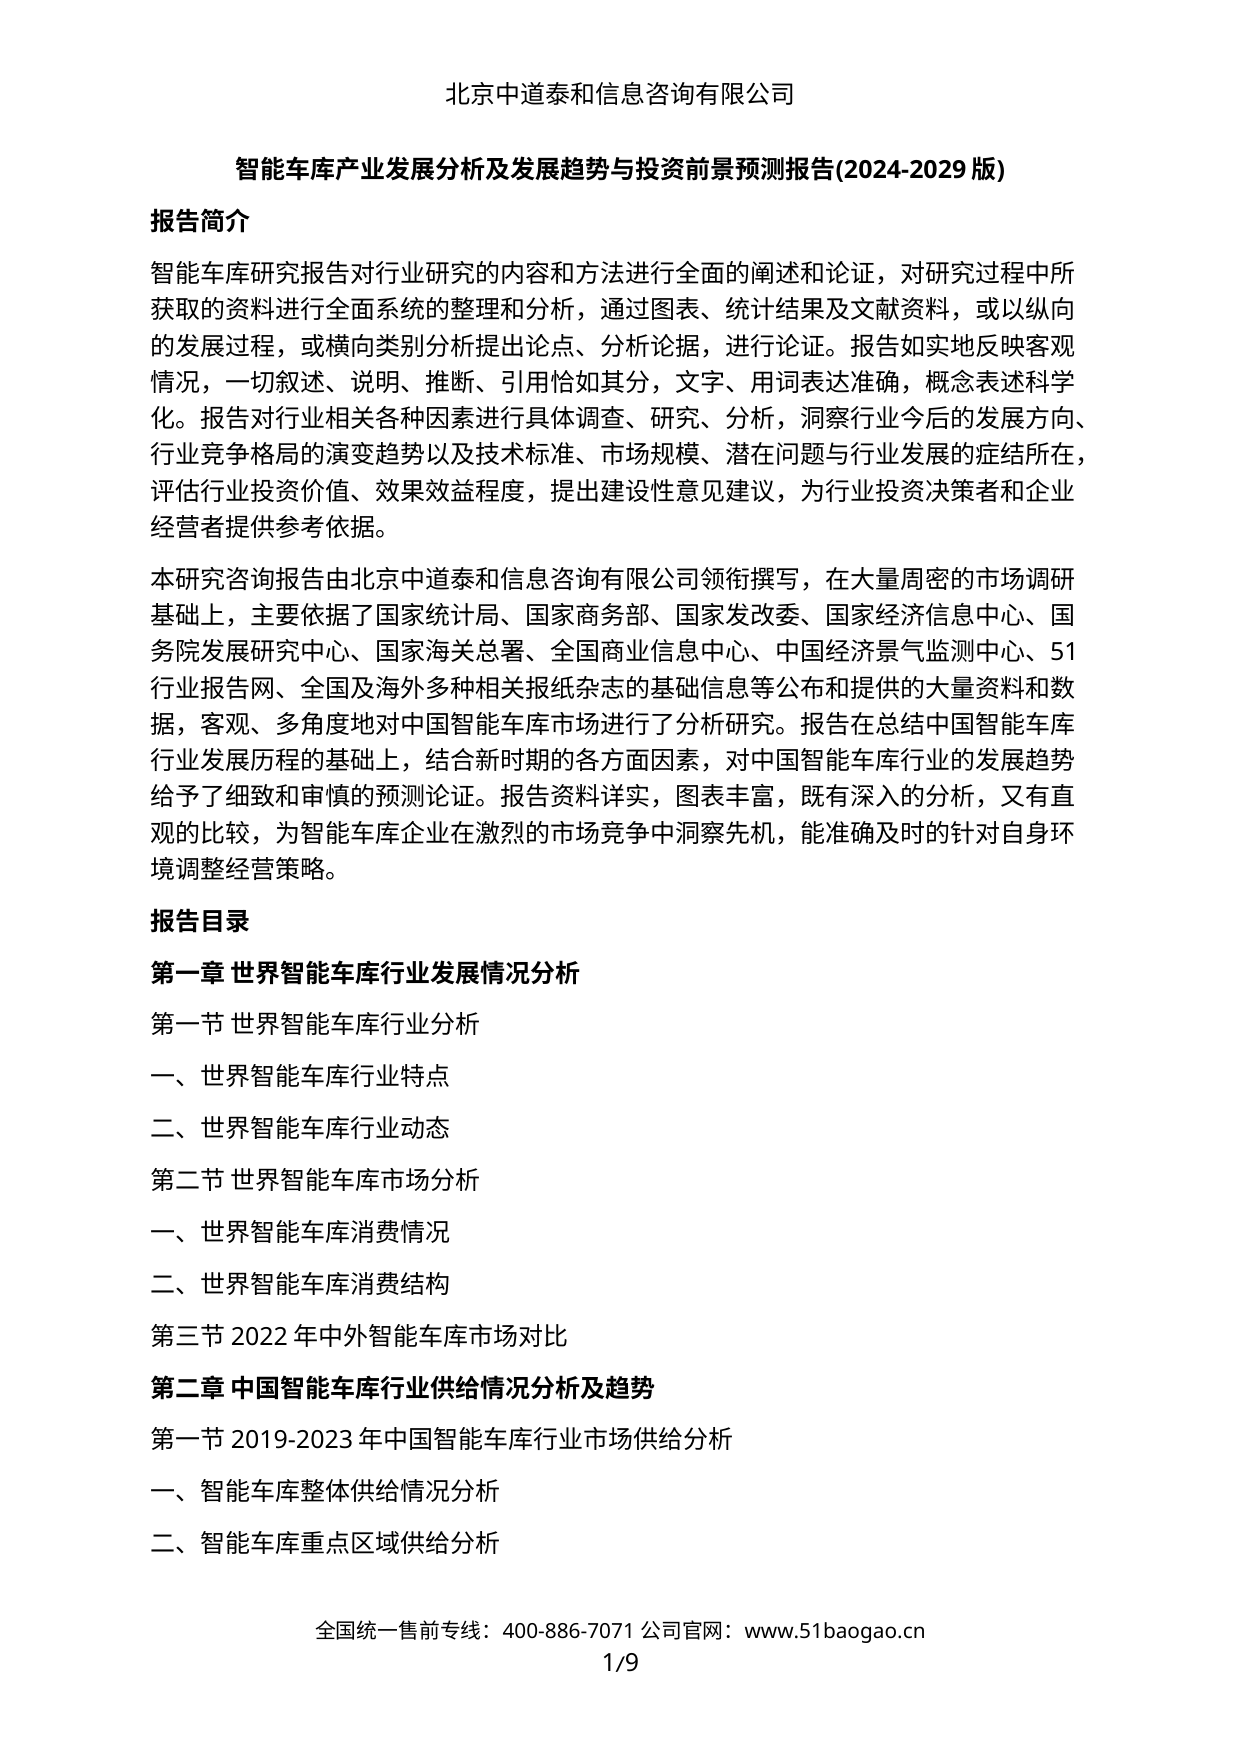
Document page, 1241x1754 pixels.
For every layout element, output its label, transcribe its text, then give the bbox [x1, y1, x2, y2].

text 报告简介 [150, 202, 1090, 238]
text 第三节 2022年中外智能车库市场对比 [150, 1316, 1090, 1352]
text 一、世界智能车库行业特点 [150, 1057, 1090, 1093]
text 第一节 世界智能车库行业分析 [150, 1005, 1090, 1041]
text 第二章 中国智能车库行业供给情况分析及趋势 [150, 1368, 1090, 1404]
text 第一章 世界智能车库行业发展情况分析 [150, 953, 1090, 989]
text 一、世界智能车库消费情况 [150, 1212, 1090, 1249]
text 二、世界智能车库行业动态 [150, 1109, 1090, 1145]
text 第一节 2019-2023年中国智能车库行业市场供给分析 [150, 1420, 1090, 1456]
text 报告目录 [150, 901, 1090, 937]
text 智能车库产业发展分析及发展趋势与投资前景预测报告(2024-2029版) [150, 150, 1090, 186]
text 第二节 世界智能车库市场分析 [150, 1161, 1090, 1197]
text 一、智能车库整体供给情况分析 [150, 1472, 1090, 1508]
text 本研究咨询报告由北京中道泰和信息咨询有限公司领衔撰写，在大量周密的市场调研基础上，主要依据了国家统计局、国家商务部、国家发改委、国家经济信息中心、国务院发展研究中心、国家海关总署、全国商业信息中心、中国经济景气监测中心、51行业报告网、全国及海外多种相关报纸杂志的基础信息等公布和提供的大量资料和数据，客观、多角度地对中国智能车库市场进行了分析研究。报告在总结中国智能车库行业发展历程的基础上，结合新时期的各方面因素，对中国智能车库行业的发展趋势给予了细致和审慎的预测论证。报告资料详实，图表丰富，既有深入的分析，又有直观的比较，为智能车库企业在激烈的市场竞争中洞察先机，能准确及时的针对自身环境调整经营策略。 [150, 559, 1090, 886]
text 智能车库研究报告对行业研究的内容和方法进行全面的阐述和论证，对研究过程中所获取的资料进行全面系统的整理和分析，通过图表、统计结果及文献资料，或以纵向的发展过程，或横向类别分析提出论点、分析论据，进行论证。报告如实地反映客观情况，一切叙述、说明、推断、引用恰如其分，文字、用词表达准确，概念表述科学化。报告对行业相关各种因素进行具体调查、研究、分析，洞察行业今后的发展方向、行业竞争格局的演变趋势以及技术标准、市场规模、潜在问题与行业发展的症结所在，评估行业投资价值、效果效益程度，提出建设性意见建议，为行业投资决策者和企业经营者提供参考依据。 [150, 254, 1090, 544]
text 二、世界智能车库消费结构 [150, 1264, 1090, 1301]
text 二、智能车库重点区域供给分析 [150, 1524, 1090, 1560]
